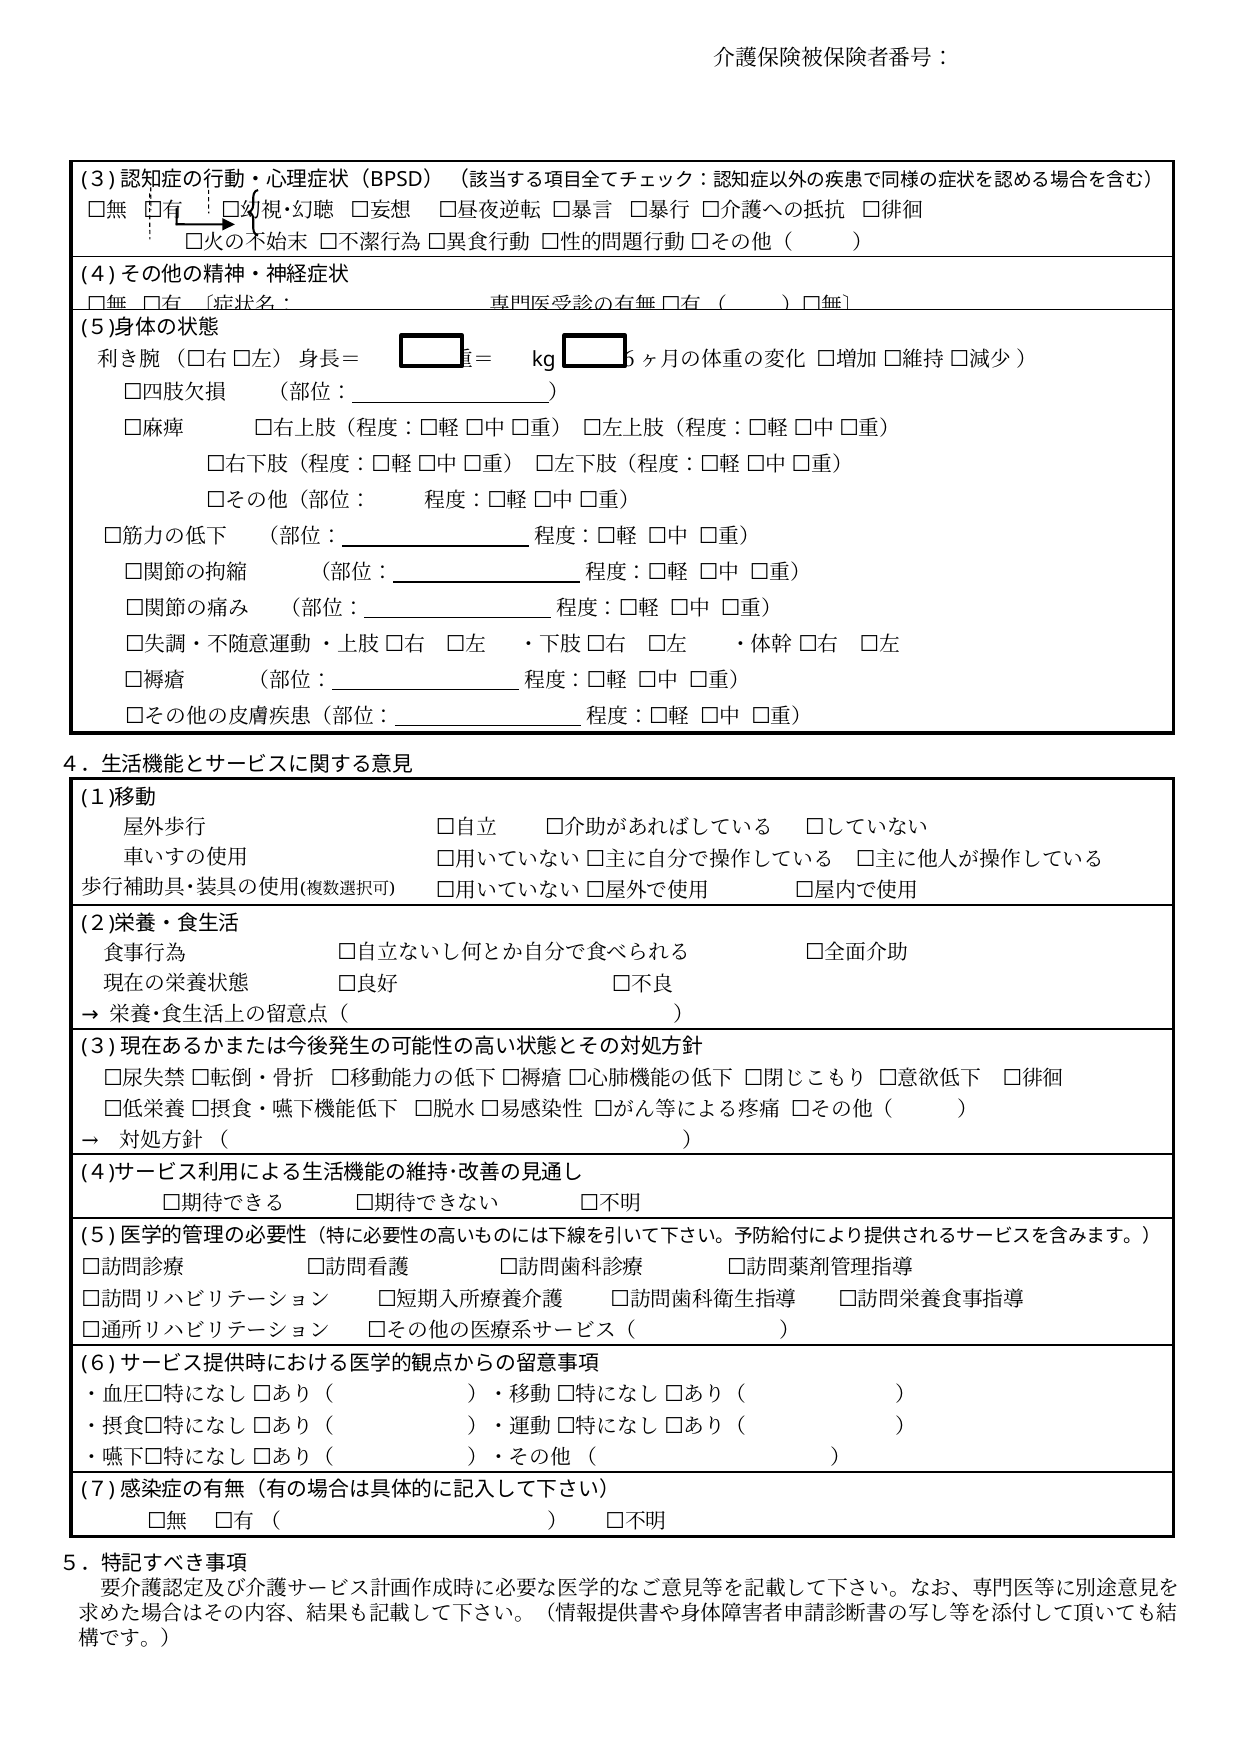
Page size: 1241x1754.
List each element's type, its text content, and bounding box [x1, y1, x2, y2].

table_cell 自立ないし何とか自分で食べられる 全面介助 良好 不良 [327, 906, 1172, 998]
table_cell (５)身体の状態 利き腕 （右 左） 身長＝ cm体重＝ kg（過去６ヶ月の体重の変化 増加 維持 減少 ） 四肢欠損 （部位： ） 麻痺 右上肢（程度：軽 中 重） 左上肢（程度：軽 中 重） 右下肢（程度：軽 中 重） 左下肢（程度：軽 中 重） その他（部位： 程度：軽 中 重） 筋力の低下 （部位： 程度：軽 中 重） 関節の拘縮 （部位： 程度：軽 中 重） 関節の痛み （部位： 程度：軽 中 重） 失調・不随意運動 ・上肢 右 左 ・下肢 右 左 ・体幹 右 左 褥瘡 （部位： 程度：軽 中 重） その他の皮膚疾患（部位： 程度：軽 中 重） [73, 310, 1172, 731]
text ４．生活機能とサービスに関する意見 [59, 747, 1181, 777]
table_header (１)移動 屋外歩行 車いすの使用 歩行補助具･装具の使用(複数選択可) [73, 780, 425, 904]
table_cell (７) 感染症の有無（有の場合は具体的に記入して下さい） 無 有 （ ） 不明 [73, 1473, 1172, 1535]
table_cell (４)サービス利用による生活機能の維持･改善の見通し 期待できる 期待できない 不明 [73, 1155, 1172, 1217]
text ５．特記すべき事項 [59, 1550, 1181, 1575]
table_cell (３) 認知症の行動・心理症状（BPSD） （該当する項目全てチェック：認知症以外の疾患で同様の症状を認める場合を含む） 無 有 幻視･幻聴 妄想 昼夜逆転 暴言 暴行 介護への抵抗 徘徊 火の不始末 不潔行為 異食行動 性的問題行動 その他（ ） [73, 162, 1172, 256]
table_cell (２)栄養・食生活 食事行為 現在の栄養状態 [73, 906, 327, 998]
table_cell (４) その他の精神・神経症状 無 有 〔症状名： 専門医受診の有無 有 （ ）無〕 [73, 257, 1172, 309]
table_cell (６) サービス提供時における医学的観点からの留意事項 ・血圧特になし あり（ ）・移動 特になし あり（ ） ・摂食特になし あり（ ）・運動 特になし あり（ ） ・嚥下特になし あり（ ）・その他 （ ） [73, 1346, 1172, 1471]
table_cell (３) 現在あるかまたは今後発生の可能性の高い状態とその対処方針 尿失禁 転倒・骨折 移動能力の低下 褥瘡 心肺機能の低下 閉じこもり 意欲低下 徘徊 低栄養 摂食・嚥下機能低下 脱水 易感染性 がん等による疼痛 その他（ ） → 対処方針 （ ） [73, 1030, 1172, 1153]
table_cell → 栄養･食生活上の留意点（ ） [73, 998, 1172, 1028]
text 要介護認定及び介護サービス計画作成時に必要な医学的なご意見等を記載して下さい。なお、専門医等に別途意見を求めた場合はその内容、結果も記載して下さい。（情報提供書や身体障害者申請診断書の写し等を添付して頂いても結構です。） [79, 1575, 1181, 1650]
table_header 自立 介助があればしている していない 用いていない 主に自分で操作している 主に他人が操作している 用いていない 屋外で使用 屋内で使用 [425, 780, 1172, 904]
table_cell (５) 医学的管理の必要性（特に必要性の高いものには下線を引いて下さい。予防給付により提供されるサービスを含みます。） 訪問診療 訪問看護 訪問歯科診療 訪問薬剤管理指導 訪問リハビリテーション 短期入所療養介護 訪問歯科衛生指導 訪問栄養食事指導 通所リハビリテーション その他の医療系サービス（ ） [73, 1219, 1172, 1344]
